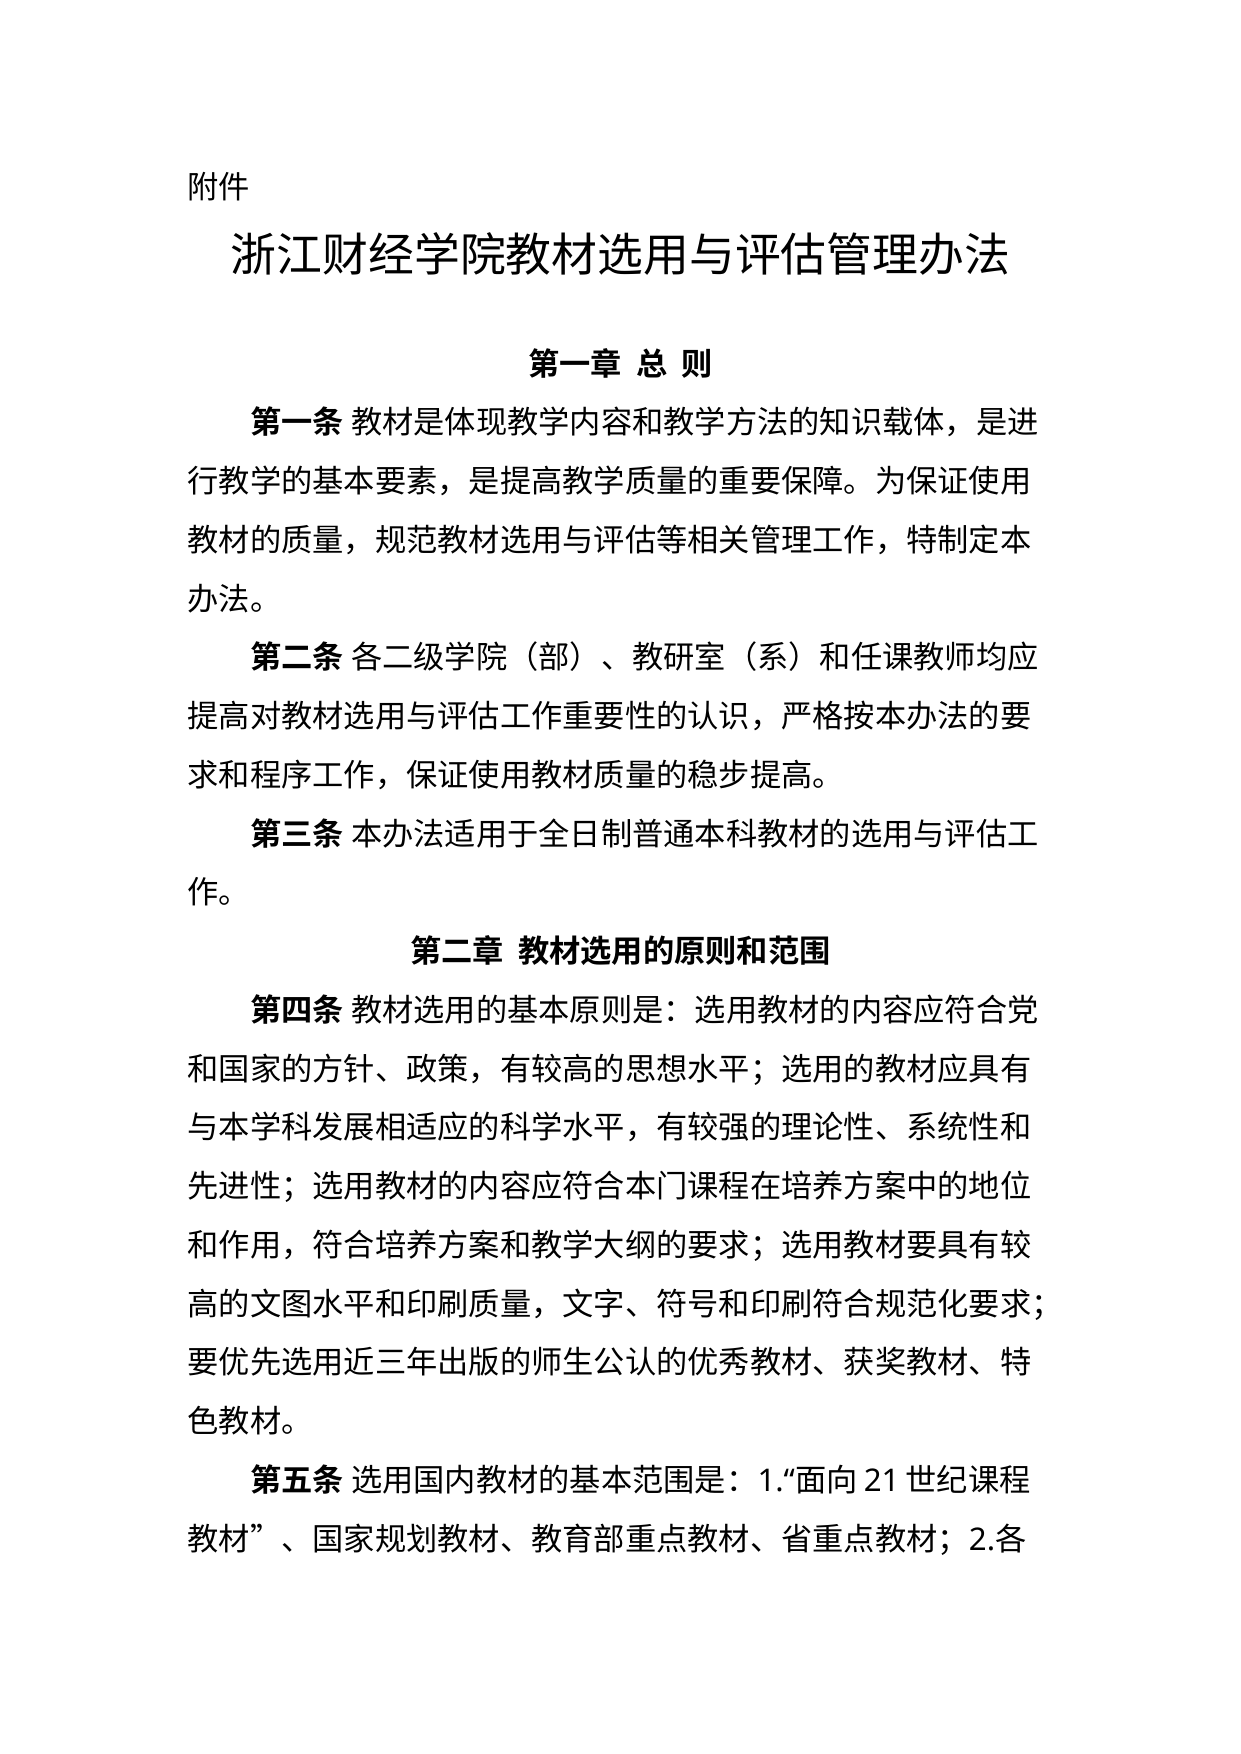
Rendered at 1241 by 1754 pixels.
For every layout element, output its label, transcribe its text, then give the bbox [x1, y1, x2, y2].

text 附件 [187, 162, 1053, 207]
text 第二章 教材选用的原则和范围 [187, 926, 1053, 971]
text 第一章 总 则 [187, 339, 1053, 384]
text 第四条 教材选用的基本原则是：选用教材的内容应符合党和国家的方针、政策，有较高的思想水平；选用的教材应具有与本学科发展相适应的科学水平，有较强的理论性、系统性和先进性；选用教材的内容应符合本门课程在培养方案中的地位和作用，符合培养方案和教学大纲的要求；选用教材要具有较高的文图水平和印刷质量，文字、符号和印刷符合规范化要求；要优先选用近三年出版的师生公认的优秀教材、获奖教材、特色教材。 [187, 985, 1053, 1441]
text 第一条 教材是体现教学内容和教学方法的知识载体，是进行教学的基本要素，是提高教学质量的重要保障。为保证使用教材的质量，规范教材选用与评估等相关管理工作，特制定本办法。 [187, 397, 1053, 619]
text 第二条 各二级学院（部）、教研室（系）和任课教师均应提高对教材选用与评估工作重要性的认识，严格按本办法的要求和程序工作，保证使用教材质量的稳步提高。 [187, 632, 1053, 795]
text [187, 1455, 1053, 1559]
text 第三条 本办法适用于全日制普通本科教材的选用与评估工作。 [187, 809, 1053, 913]
text 浙江财经学院教材选用与评估管理办法 [187, 218, 1053, 285]
